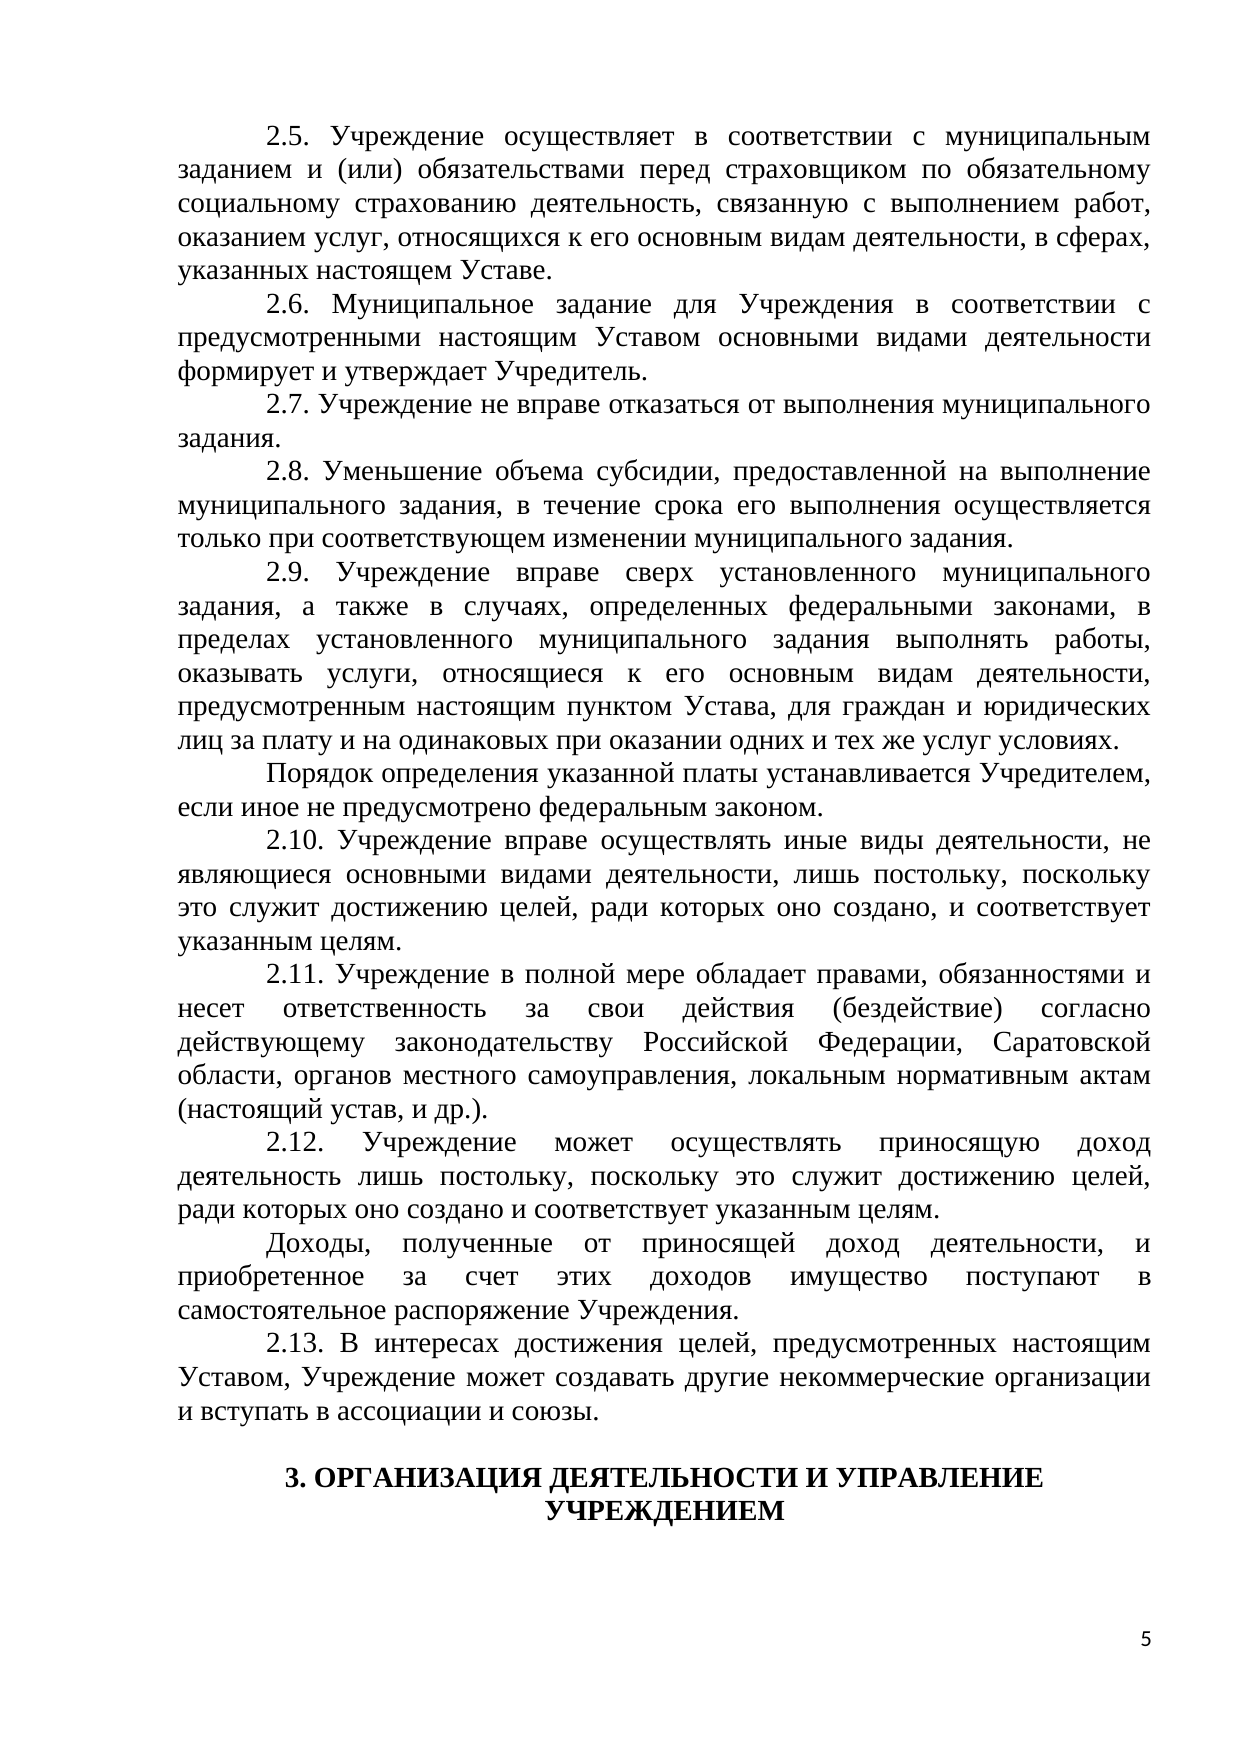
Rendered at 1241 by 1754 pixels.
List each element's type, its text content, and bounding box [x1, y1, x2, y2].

text 2.10. Учреждение вправе осуществлять иные виды деятельности, не являющиеся основными видами деятельности, лишь постольку, поскольку это служит достижению целей, ради которых оно создано, и соответствует указанным целям. [177, 822, 1152, 957]
text 3. ОРГАНИЗАЦИЯ ДЕЯТЕЛЬНОСТИ И УПРАВЛЕНИЕ УЧРЕЖДЕНИЕМ [177, 1460, 1152, 1527]
text Доходы, полученные от приносящей доход деятельности, и приобретенное за счет этих доходов имущество поступают в самостоятельное распоряжение Учреждения. [177, 1225, 1152, 1326]
text Порядок определения указанной платы устанавливается Учредителем, если иное не предусмотрено федеральным законом. [177, 755, 1152, 822]
text 2.5. Учреждение осуществляет в соответствии с муниципальным заданием и (или) обязательствами перед страховщиком по обязательному социальному страхованию деятельность, связанную с выполнением работ, оказанием услуг, относящихся к его основным видам деятельности, в сферах, указанных настоящем Уставе. [177, 118, 1152, 286]
text 2.7. Учреждение не вправе отказаться от выполнения муниципального задания. [177, 386, 1152, 453]
text 2.8. Уменьшение объема субсидии, предоставленной на выполнение муниципального задания, в течение срока его выполнения осуществляется только при соответствующем изменении муниципального задания. [177, 453, 1152, 554]
text 2.6. Муниципальное задание для Учреждения в соответствии с предусмотренными настоящим Уставом основными видами деятельности формирует и утверждает Учредитель. [177, 286, 1152, 386]
text 2.12. Учреждение может осуществлять приносящую доход деятельность лишь постольку, поскольку это служит достижению целей, ради которых оно создано и соответствует указанным целям. [177, 1124, 1152, 1225]
text 2.9. Учреждение вправе сверх установленного муниципального задания, а также в случаях, определенных федеральными законами, в пределах установленного муниципального задания выполнять работы, оказывать услуги, относящиеся к его основным видам деятельности, предусмотренным настоящим пунктом Устава, для граждан и юридических лиц за плату и на одинаковых при оказании одних и тех же услуг условиях. [177, 554, 1152, 755]
text 2.13. В интересах достижения целей, предусмотренных настоящим Уставом, Учреждение может создавать другие некоммерческие организации и вступать в ассоциации и союзы. [177, 1326, 1152, 1426]
text 2.11. Учреждение в полной мере обладает правами, обязанностями и несет ответственность за свои действия (бездействие) согласно действующему законодательству Российской Федерации, Саратовской области, органов местного самоуправления, локальным нормативным актам (настоящий устав, и др.). [177, 957, 1152, 1124]
